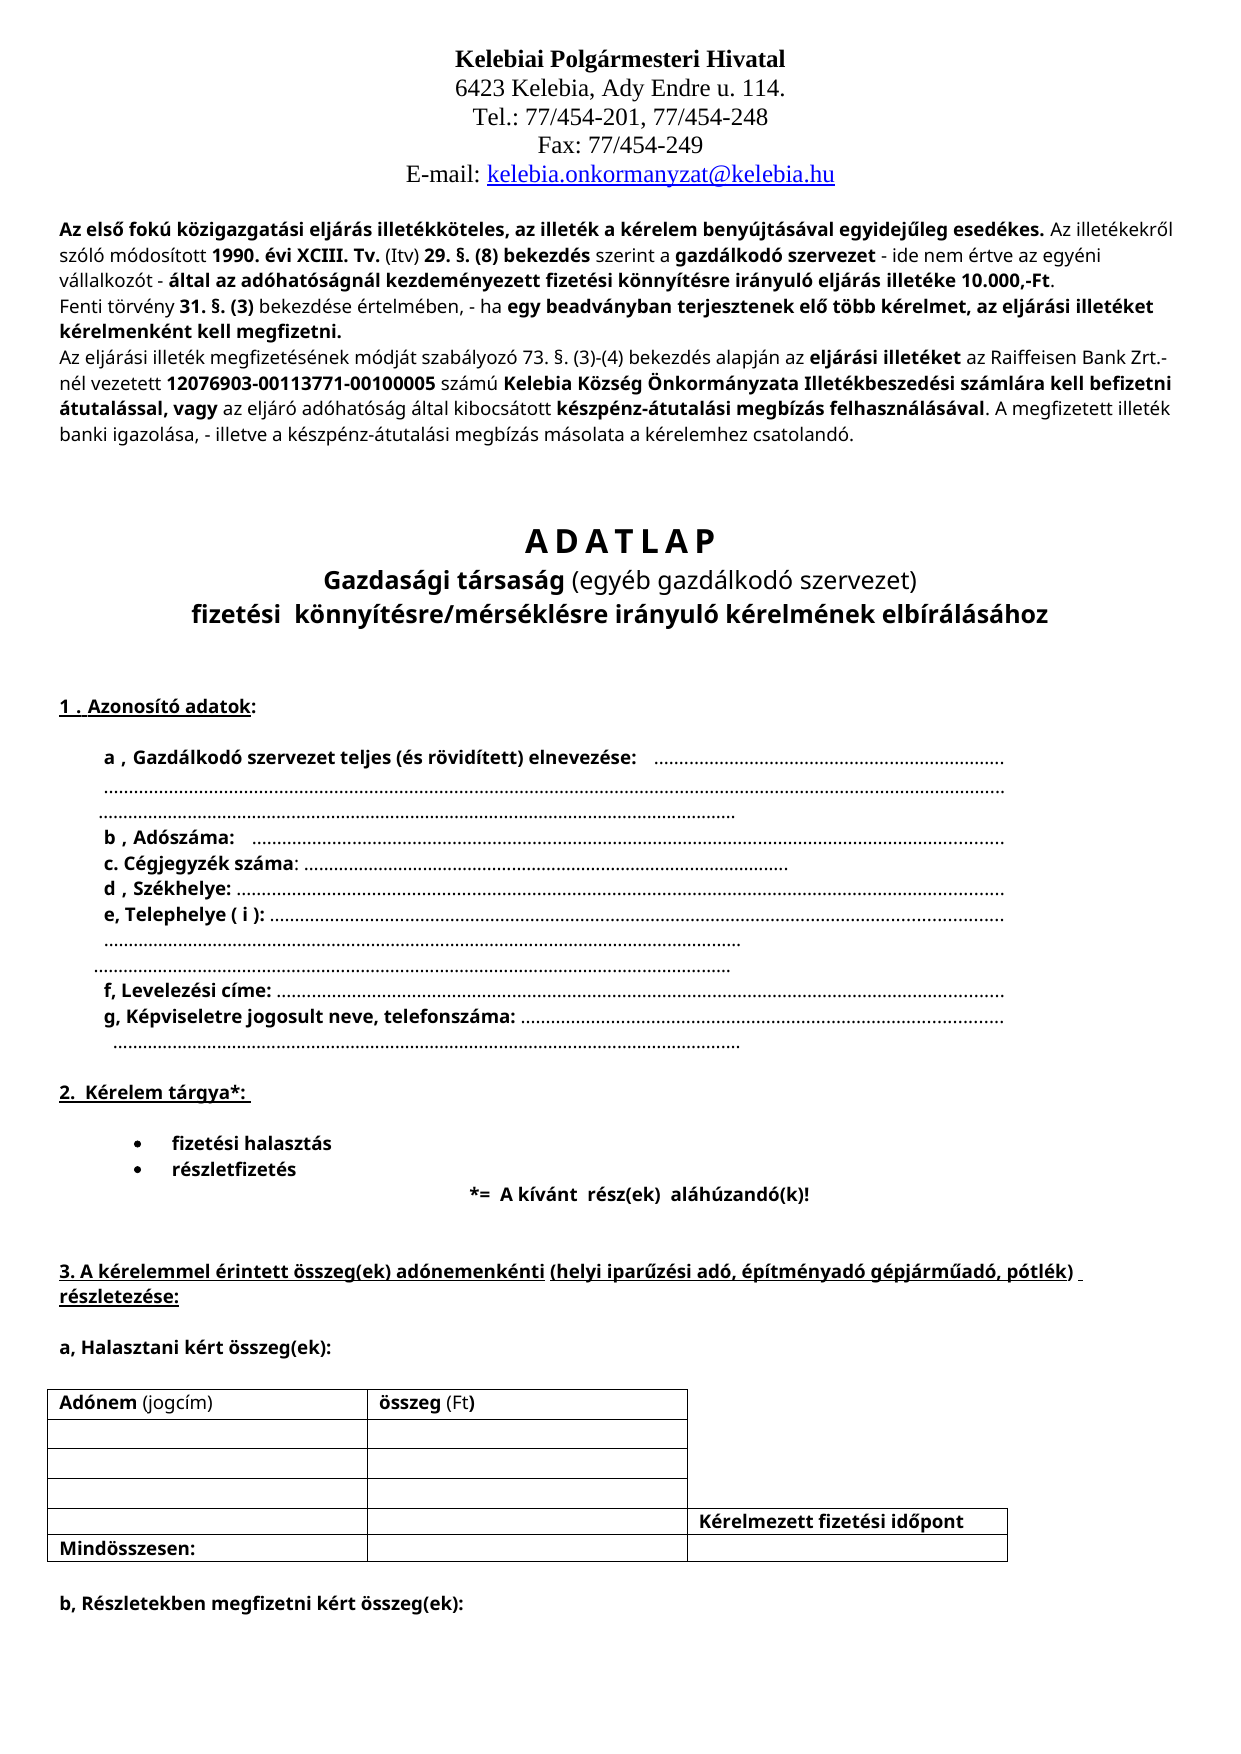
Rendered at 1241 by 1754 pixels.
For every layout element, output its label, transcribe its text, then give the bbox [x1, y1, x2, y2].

table_header Adónem (jogcím) [48, 1390, 367, 1418]
text c. Cégjegyzék száma: …………………………………………………………………………………….. [59, 850, 1181, 875]
text a, Halasztani kért összeg(ek): [59, 1335, 1181, 1360]
table_cell [48, 1449, 367, 1478]
text ………………………………………………………………………………………………………………… [59, 952, 1181, 977]
text Az eljárási illeték megfizetésének módját szabályozó 73. §. (3)-(4) bekezdés alapján az eljárási illetéket az Raiffeisen Bank Zrt.-nél vezetett 12076903-00113771-00100005 számú Kelebia Község Önkormányzata Illetékbeszedési számlára kell befizetni átutalással, vagy az eljáró adóhatóság által kibocsátott készpénz-átutalási megbízás felhasználásával. A megfizetett illeték banki igazolása, - illetve a készpénz-átutalási megbízás másolata a kérelemhez csatolandó. [59, 344, 1181, 446]
text f, Levelezési címe: [59, 977, 1181, 1003]
text Gazdasági társaság (egyéb gazdálkodó szervezet) [59, 563, 1181, 597]
text fizetési könnyítésre/mérséklésre irányuló kérelmének elbírálásához [59, 597, 1181, 631]
text Az első fokú közigazgatási eljárás illetékköteles, az illeték a kérelem benyújtásával egyidejűleg esedékes. Az illetékekről szóló módosított 1990. évi XCIII. Tv. (Itv) 29. §. (8) bekezdés szerint a gazdálkodó szervezet - ide nem értve az egyéni vállalkozót - által az adóhatóságnál kezdeményezett fizetési könnyítésre irányuló eljárás illetéke 10.000,-Ft. [59, 217, 1181, 293]
list részletfizetés [134, 1156, 1181, 1182]
table_cell [368, 1420, 687, 1448]
table_cell [368, 1479, 687, 1508]
text d,Székhelye: [59, 875, 1181, 901]
text kérelemmel érintett összeg(ek) adónemenkénti (helyi iparűzési adó, építményadó gépjárműadó, pótlék) részletezése: [59, 1258, 1181, 1309]
text 2. Kérelem tárgya*: [59, 1079, 1181, 1105]
table_cell [368, 1535, 687, 1561]
table_cell Mindösszesen: [48, 1535, 367, 1561]
table_cell [688, 1535, 1007, 1561]
table_cell [48, 1420, 367, 1448]
table_cell [48, 1509, 367, 1534]
text b, Részletekben megfizetni kért összeg(ek): [59, 1590, 1181, 1616]
text e, Telephelye ( i ): [59, 901, 1181, 926]
text a,Gazdálkodó szervezet teljes (és rövidített) elnevezése: [59, 744, 1181, 770]
text *= A kívánt rész(ek) aláhúzandó(k)! [172, 1182, 1181, 1207]
text b,Adószáma: [59, 824, 1181, 850]
text Fenti törvény 31. §. (3) bekezdése értelmében, - ha egy beadványban terjesztenek elő több kérelmet, az eljárási illetéket kérelmenként kell megfizetni. [59, 293, 1181, 344]
table_cell [368, 1449, 687, 1478]
list fizetési halasztás [134, 1131, 1181, 1156]
text ………………………………………………………………………………………………………………… [59, 799, 1181, 824]
text ………………………………………………………………………………………………………………. [59, 1028, 1181, 1054]
text 1.Azonosító adatok: [59, 693, 1181, 719]
table_cell Kérelmezett fizetési időpont [688, 1509, 1007, 1534]
table_cell [368, 1509, 687, 1534]
text ………………………………………………………………………………………………………………… [59, 926, 1181, 952]
table_cell [48, 1479, 367, 1508]
text g, Képviseletre jogosult neve, telefonszáma: [59, 1003, 1181, 1028]
text ADATLAP [59, 517, 1181, 563]
table_header összeg (Ft) [368, 1390, 687, 1418]
